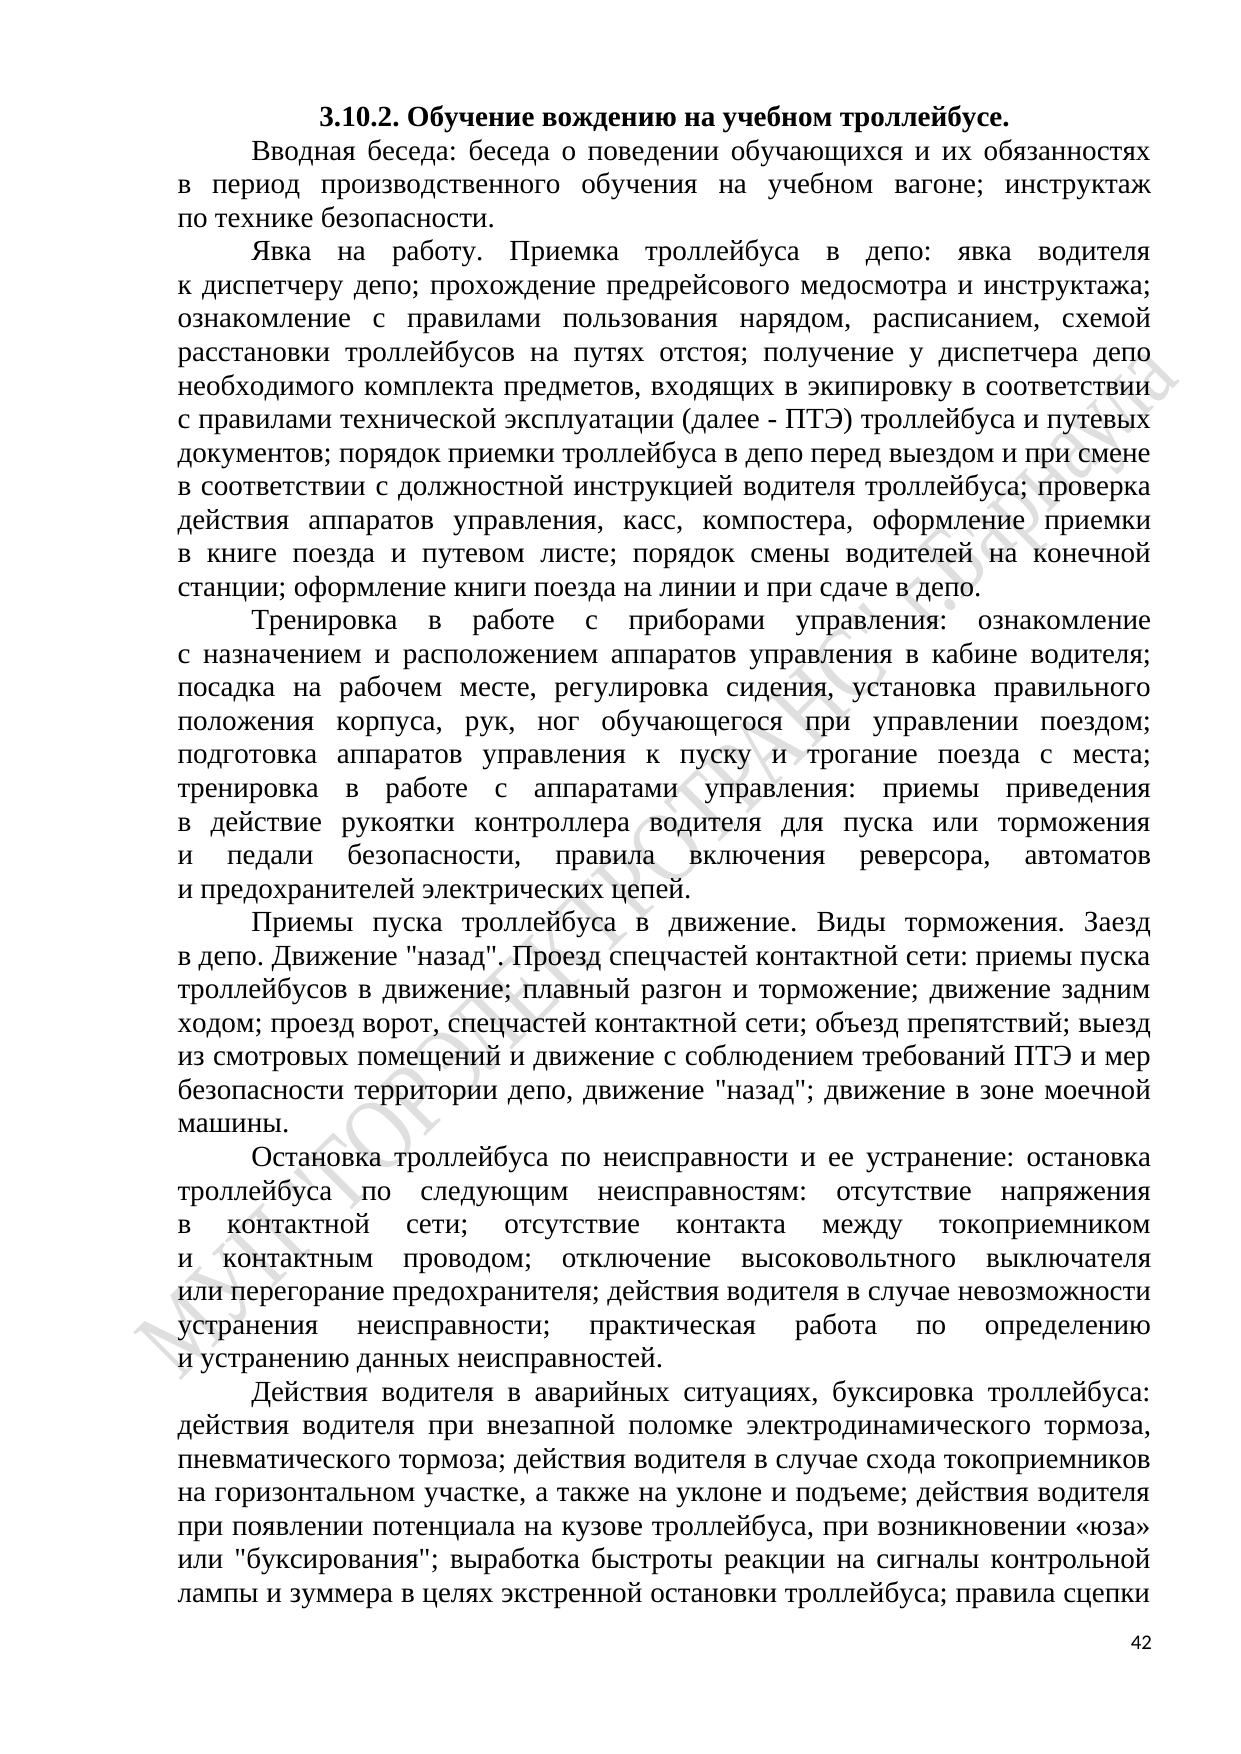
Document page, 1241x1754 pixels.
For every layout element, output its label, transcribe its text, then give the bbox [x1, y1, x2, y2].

text Приемы пуска троллейбуса в движение. Виды торможения. Заезд в депо. Движение "назад". Проезд спецчастей контактной сети: приемы пуска троллейбусов в движение; плавный разгон и торможение; движение задним ходом; проезд ворот, спецчастей контактной сети; объезд препятствий; выезд из смотровых помещений и движение с соблюдением требований ПТЭ и мер безопасности территории депо, движение "назад"; движение в зоне моечной машины. [177, 904, 1152, 1139]
text 3.10.2. Обучение вождению на учебном троллейбусе. [177, 99, 1152, 133]
text Остановка троллейбуса по неисправности и ее устранение: остановка троллейбуса по следующим неисправностям: отсутствие напряжения в контактной сети; отсутствие контакта между токоприемником и контактным проводом; отключение высоковольтного выключателя или перегорание предохранителя; действия водителя в случае невозможности устранения неисправности; практическая работа по определению и устранению данных неисправностей. [177, 1139, 1152, 1374]
text Вводная беседа: беседа о поведении обучающихся и их обязанностях в период производственного обучения на учебном вагоне; инструктаж по технике безопасности. [177, 133, 1152, 233]
text Явка на работу. Приемка троллейбуса в депо: явка водителя к диспетчеру депо; прохождение предрейсового медосмотра и инструктажа; ознакомление с правилами пользования нарядом, расписанием, схемой расстановки троллейбусов на путях отстоя; получение у диспетчера депо необходимого комплекта предметов, входящих в экипировку в соответствии с правилами технической эксплуатации (далее - ПТЭ) троллейбуса и путевых документов; порядок приемки троллейбуса в депо перед выездом и при смене в соответствии с должностной инструкцией водителя троллейбуса; проверка действия аппаратов управления, касс, компостера, оформление приемки в книге поезда и путевом листе; порядок смены водителей на конечной станции; оформление книги поезда на линии и при сдаче в депо. [177, 233, 1152, 602]
text Тренировка в работе с приборами управления: ознакомление с назначением и расположением аппаратов управления в кабине водителя; посадка на рабочем месте, регулировка сидения, установка правильного положения корпуса, рук, ног обучающегося при управлении поездом; подготовка аппаратов управления к пуску и трогание поезда с места; тренировка в работе с аппаратами управления: приемы приведения в действие рукоятки контроллера водителя для пуска или торможения и педали безопасности, правила включения реверсора, автоматов и предохранителей электрических цепей. [177, 602, 1152, 904]
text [177, 1374, 1152, 1609]
